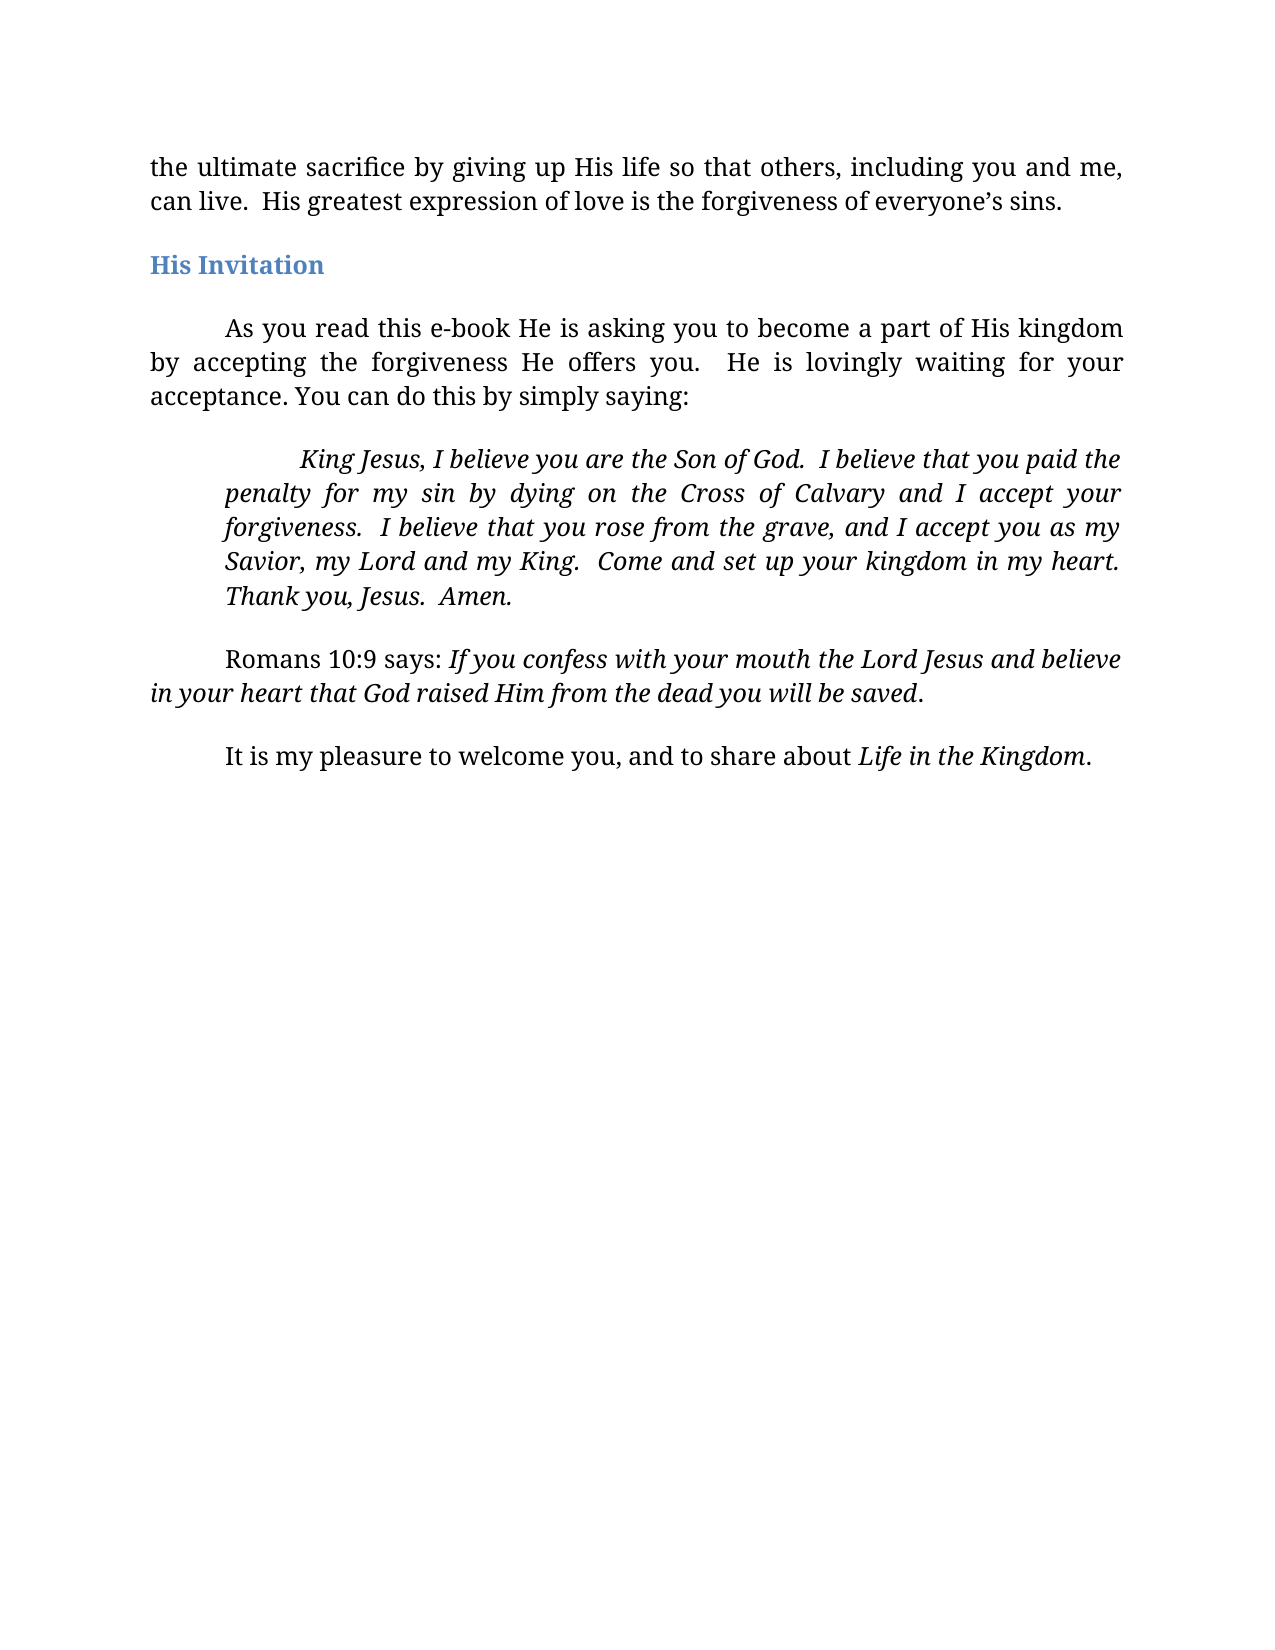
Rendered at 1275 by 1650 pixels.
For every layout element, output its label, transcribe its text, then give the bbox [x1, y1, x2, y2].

text Romans 10:9 says: If you confess with your mouth the Lord Jesus and believe in your heart that God raised Him from the dead you will be saved. [150, 641, 1125, 709]
subtitle His Invitation [150, 247, 1125, 281]
text As you read this e-book He is asking you to become a part of His kingdom by accepting the forgiveness He offers you. He is lovingly waiting for your acceptance. You can do this by simply saying: [150, 311, 1125, 413]
text It is my pleasure to welcome you, and to share about Life in the Kingdom. [150, 739, 1125, 773]
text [150, 150, 1125, 218]
text King Jesus, I believe you are the Son of God. I believe that you paid the penalty for my sin by dying on the Cross of Calvary and I accept your forgiveness. I believe that you rose from the grave, and I accept you as my Savior, my Lord and my King. Come and set up your kingdom in my heart. Thank you, Jesus. Amen. [225, 442, 1125, 612]
